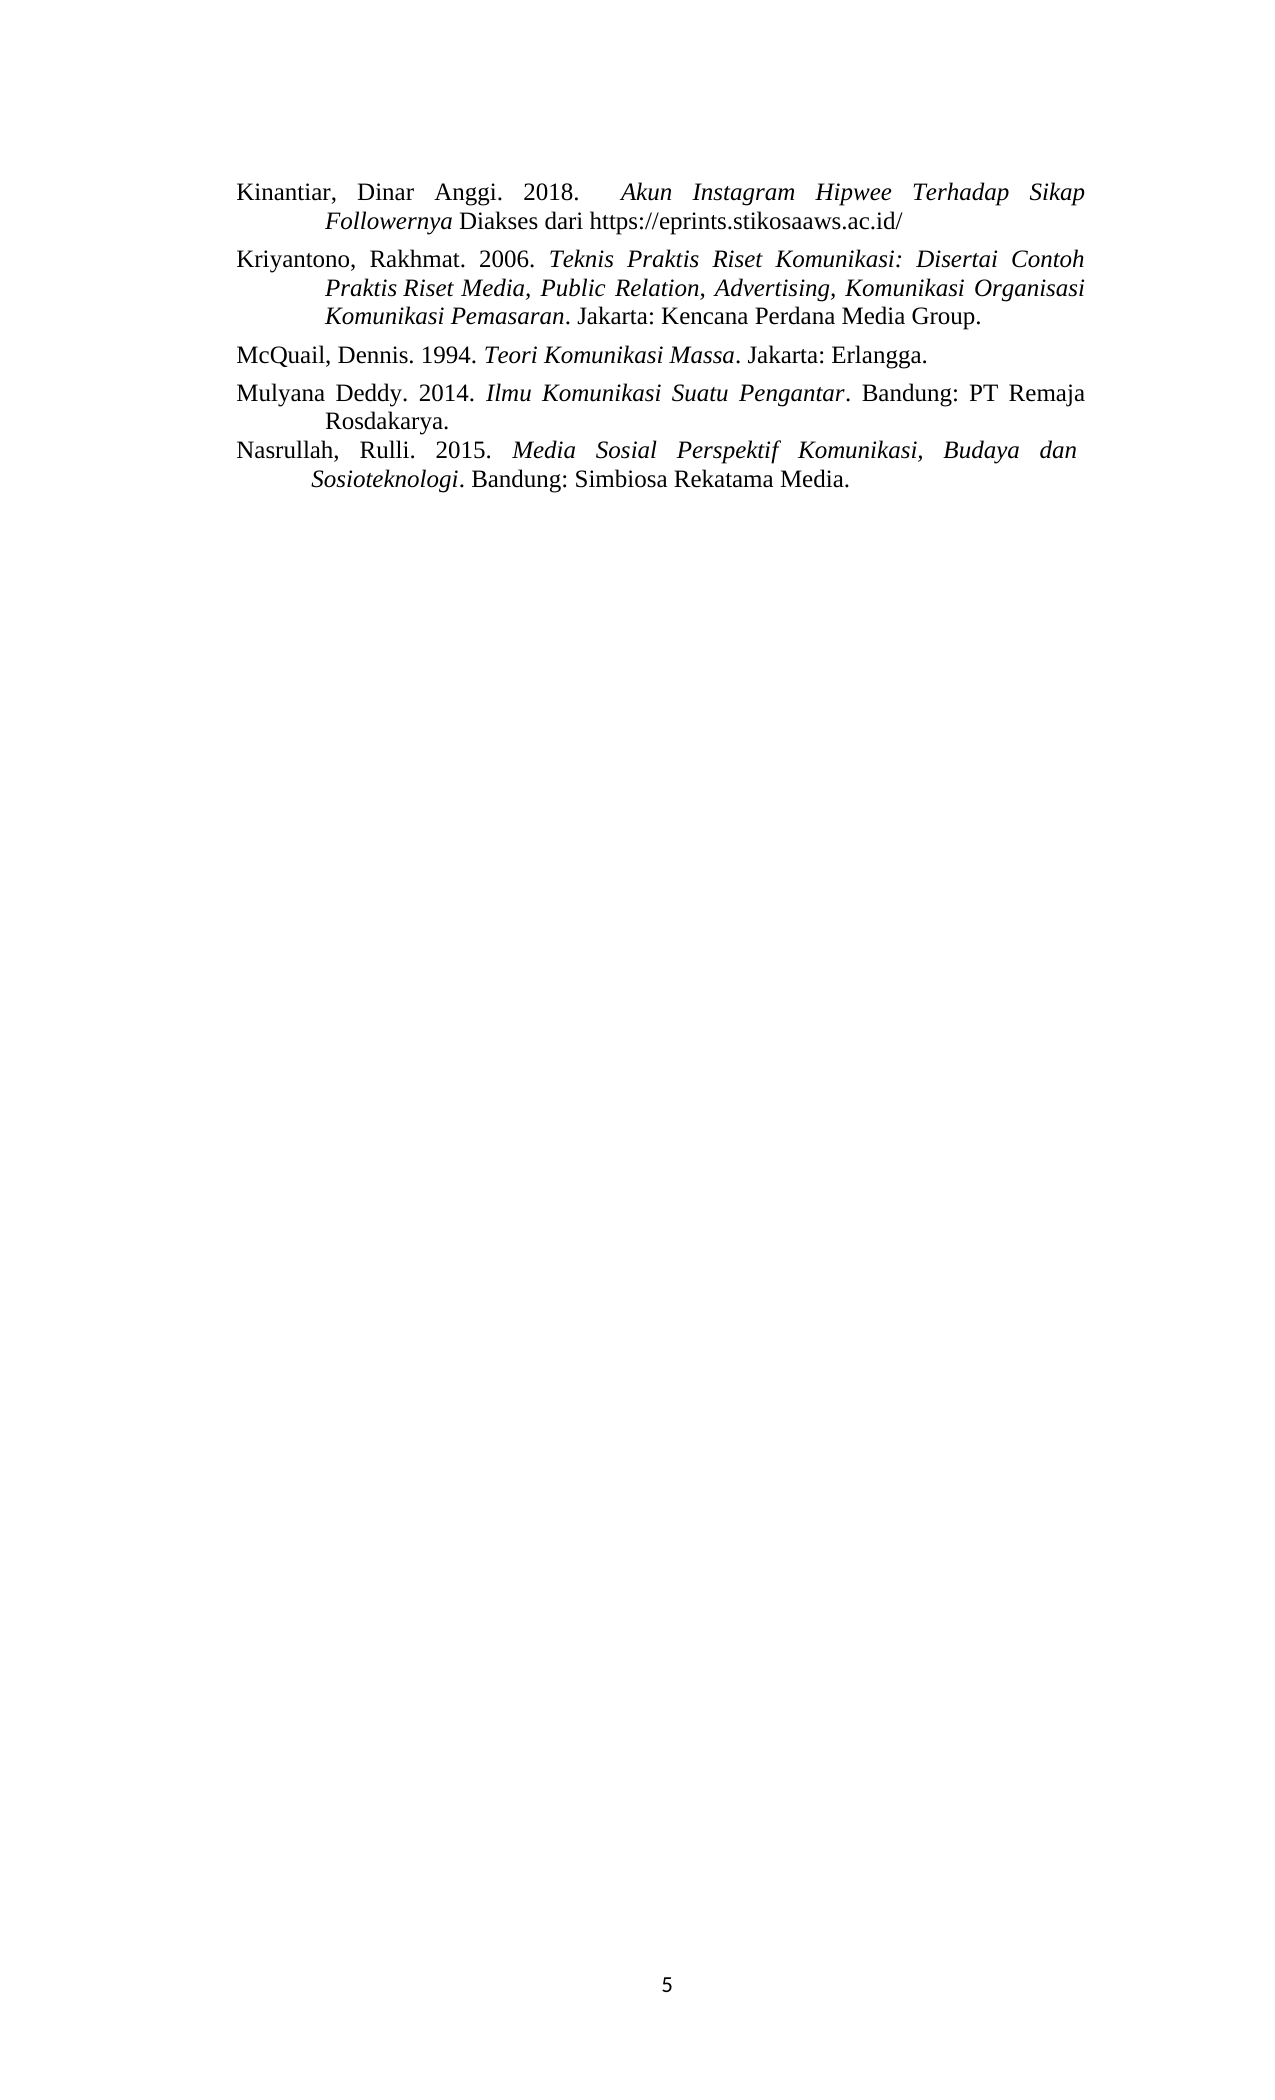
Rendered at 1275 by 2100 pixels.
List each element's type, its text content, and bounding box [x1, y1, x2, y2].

text Kinantiar, Dinar Anggi. 2018. Akun Instagram Hipwee Terhadap Sikap Followernya Diakses dari https://eprints.stikosaaws.ac.id/ [236, 177, 1085, 235]
text Mulyana Deddy. 2014. Ilmu Komunikasi Suatu Pengantar. Bandung: PT Remaja Rosdakarya. [236, 378, 1085, 435]
text McQuail, Dennis. 1994. Teori Komunikasi Massa. Jakarta: Erlangga. [236, 340, 1085, 368]
text Kriyantono, Rakhmat. 2006. Teknis Praktis Riset Komunikasi: Disertai Contoh Praktis Riset Media, Public Relation, Advertising, Komunikasi Organisasi Komunikasi Pemasaran. Jakarta: Kencana Perdana Media Group. [236, 244, 1085, 330]
text Nasrullah, Rulli. 2015. Media Sosial Perspektif Komunikasi, Budaya dan Sosioteknologi. Bandung: Simbiosa Rekatama Media. [236, 435, 1098, 493]
